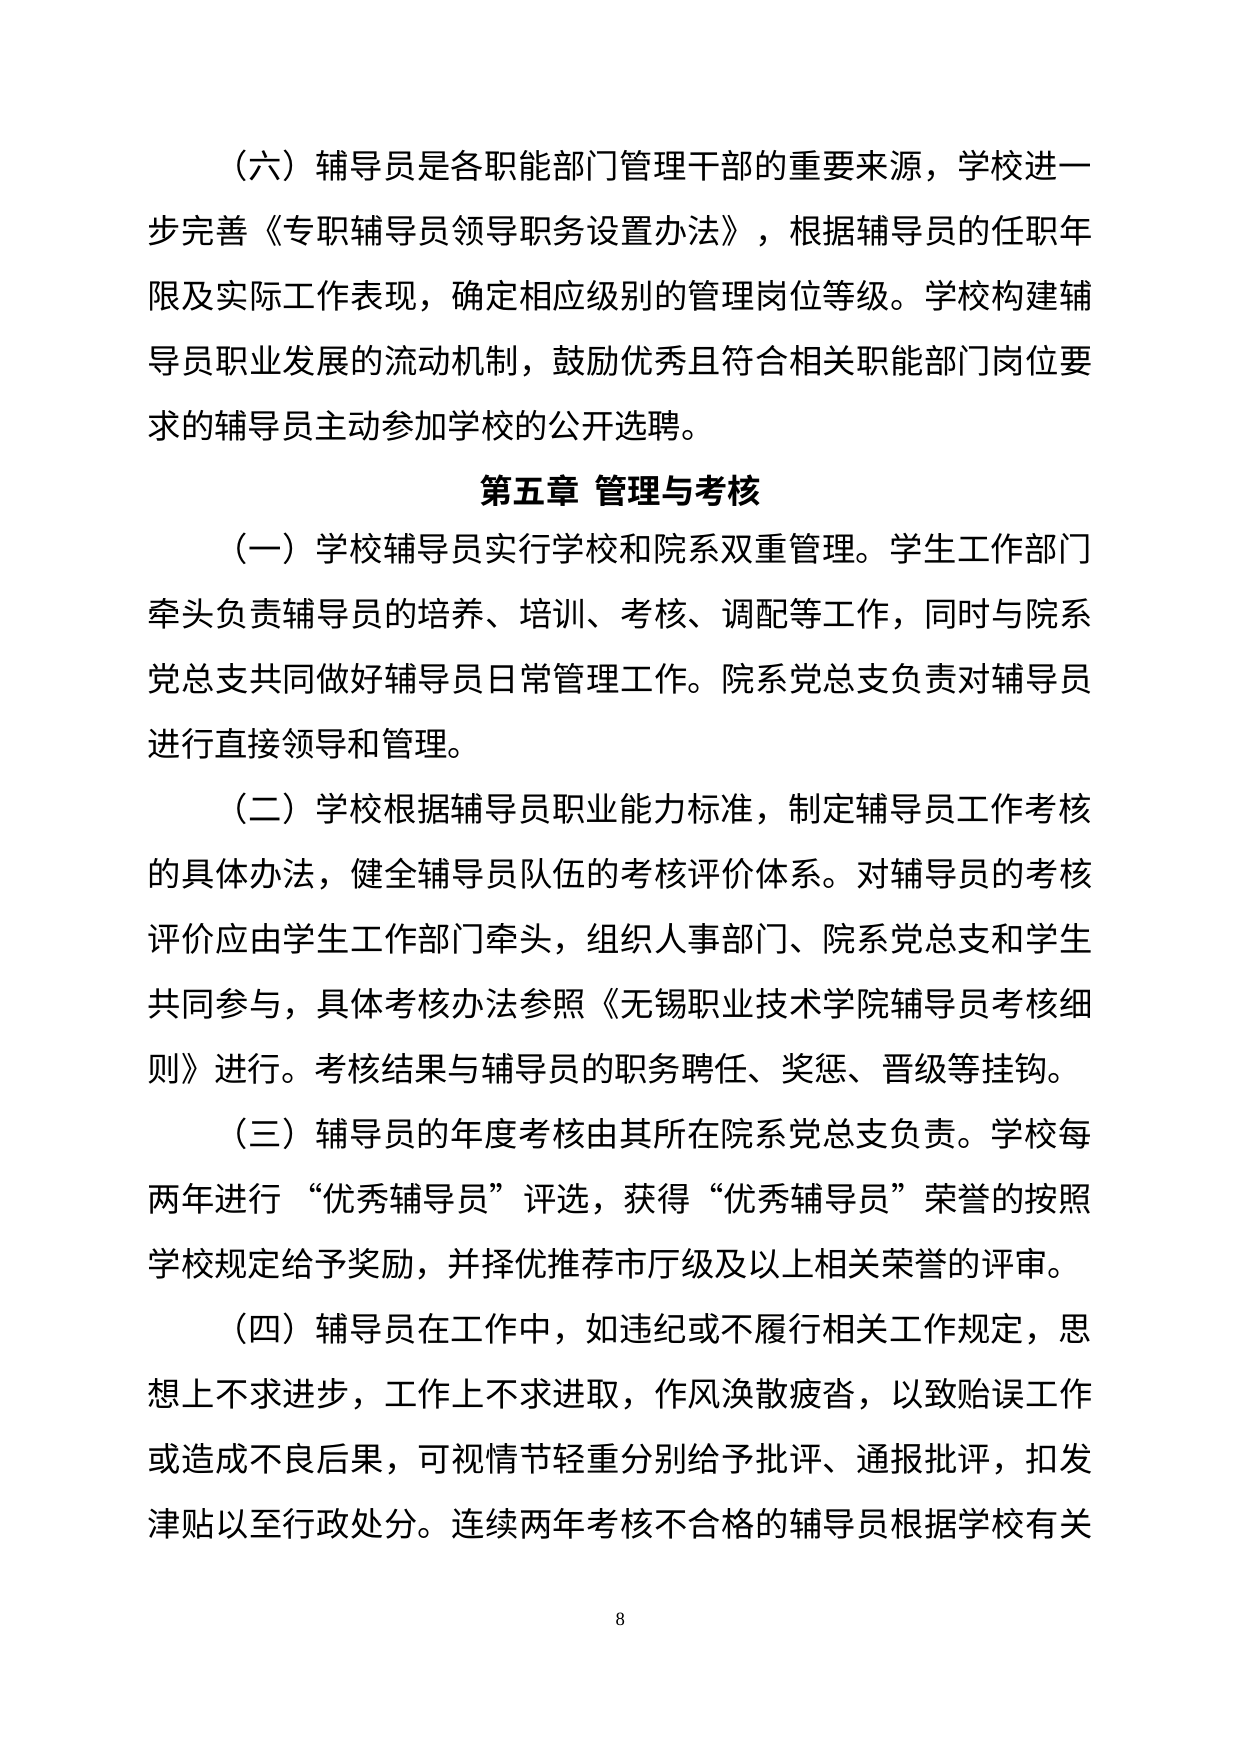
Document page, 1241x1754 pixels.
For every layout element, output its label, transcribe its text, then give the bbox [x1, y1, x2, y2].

text （一）学校辅导员实行学校和院系双重管理。学生工作部门牵头负责辅导员的培养、培训、考核、调配等工作，同时与院系党总支共同做好辅导员日常管理工作。院系党总支负责对辅导员进行直接领导和管理。 [148, 515, 1092, 775]
text 第五章 管理与考核 [148, 457, 1092, 515]
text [148, 1295, 1092, 1555]
text （三）辅导员的年度考核由其所在院系党总支负责。学校每两年进行 “优秀辅导员”评选，获得“优秀辅导员”荣誉的按照学校规定给予奖励，并择优推荐市厅级及以上相关荣誉的评审。 [148, 1100, 1092, 1295]
text （六）辅导员是各职能部门管理干部的重要来源，学校进一步完善《专职辅导员领导职务设置办法》，根据辅导员的任职年限及实际工作表现，确定相应级别的管理岗位等级。学校构建辅导员职业发展的流动机制，鼓励优秀且符合相关职能部门岗位要求的辅导员主动参加学校的公开选聘。 [148, 132, 1092, 457]
text （二）学校根据辅导员职业能力标准，制定辅导员工作考核的具体办法，健全辅导员队伍的考核评价体系。对辅导员的考核评价应由学生工作部门牵头，组织人事部门、院系党总支和学生共同参与，具体考核办法参照《无锡职业技术学院辅导员考核细则》进行。考核结果与辅导员的职务聘任、奖惩、晋级等挂钩。 [148, 775, 1092, 1100]
